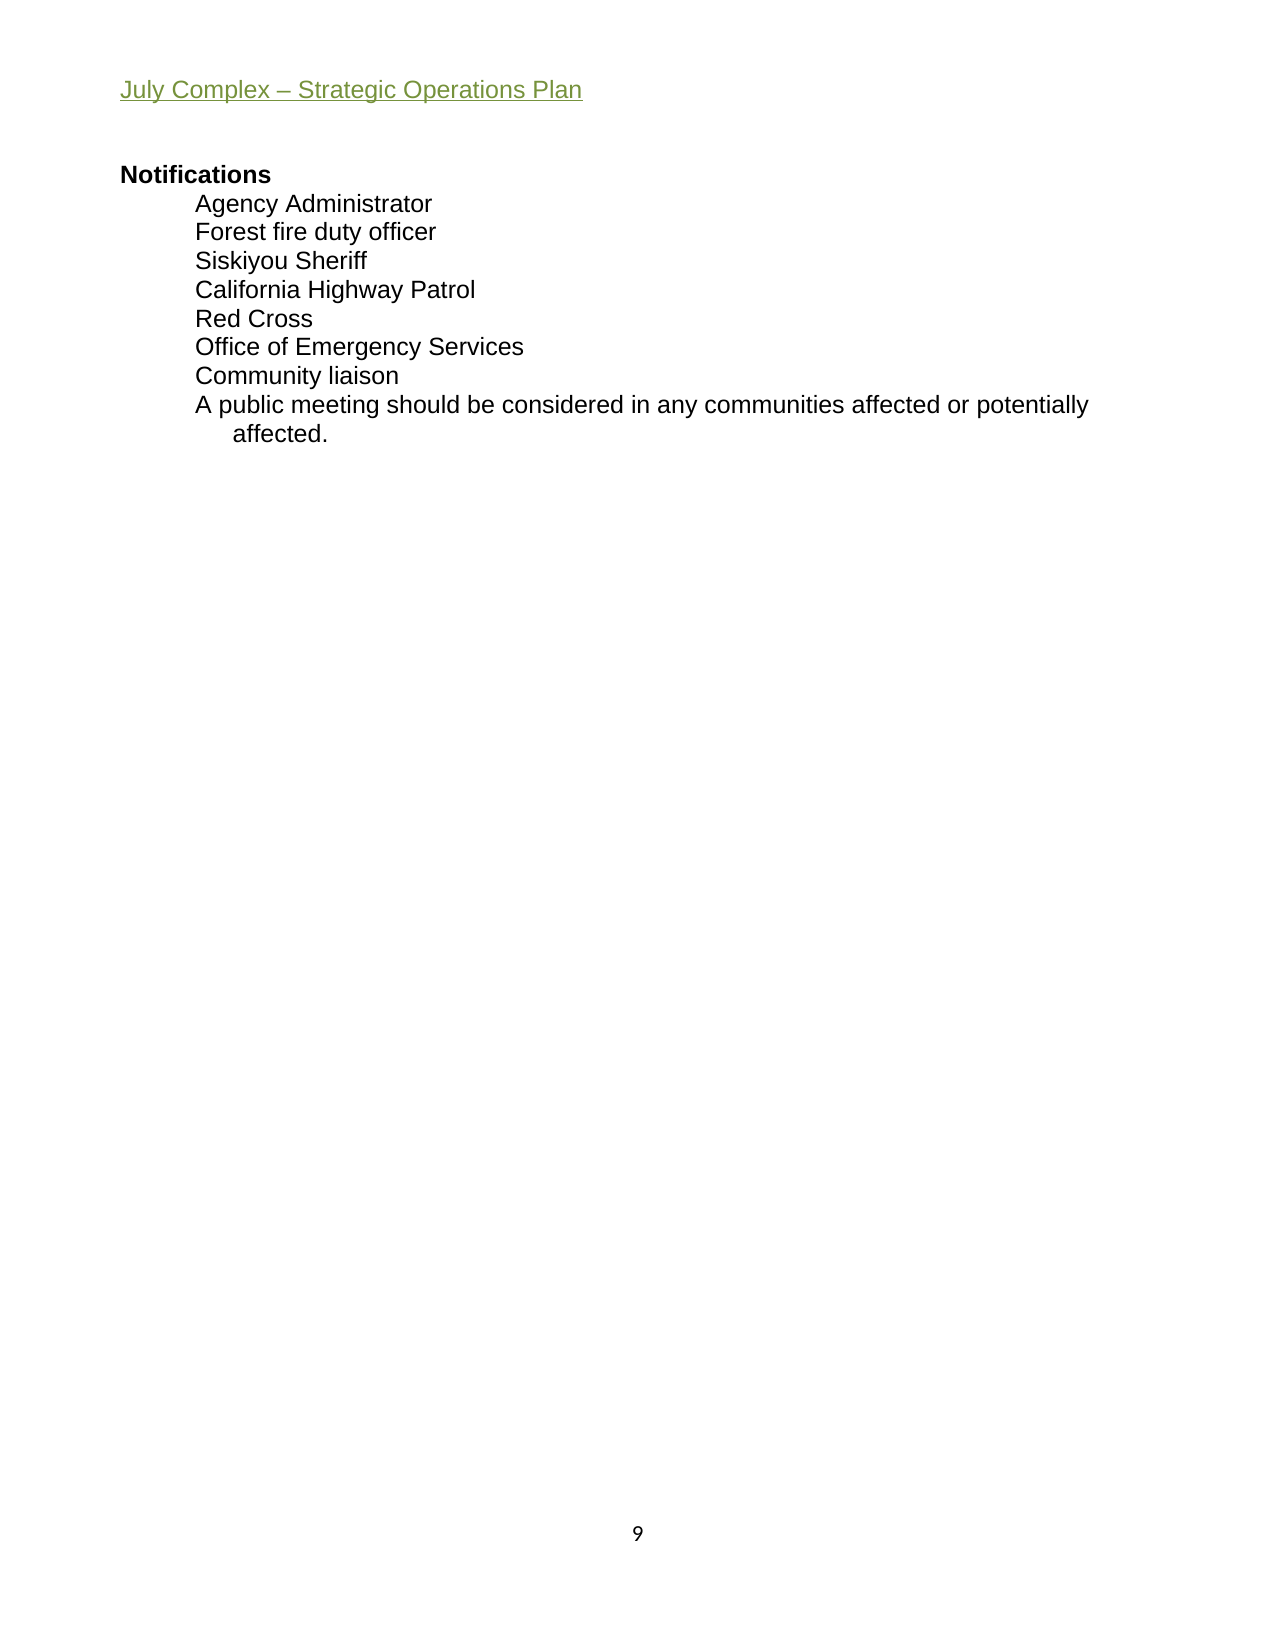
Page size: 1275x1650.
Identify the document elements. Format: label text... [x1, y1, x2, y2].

text Siskiyou Sheriff [195, 246, 1155, 275]
text Notifications [120, 160, 1155, 188]
text A public meeting should be considered in any communities affected or potentially affected. [195, 390, 1155, 447]
text Agency Administrator [195, 188, 1155, 217]
text Office of Emergency Services [195, 332, 1155, 361]
text Red Cross [195, 303, 1155, 332]
text California Highway Patrol [195, 275, 1155, 303]
text Community liaison [195, 361, 1155, 390]
text Forest fire duty officer [195, 217, 1155, 246]
